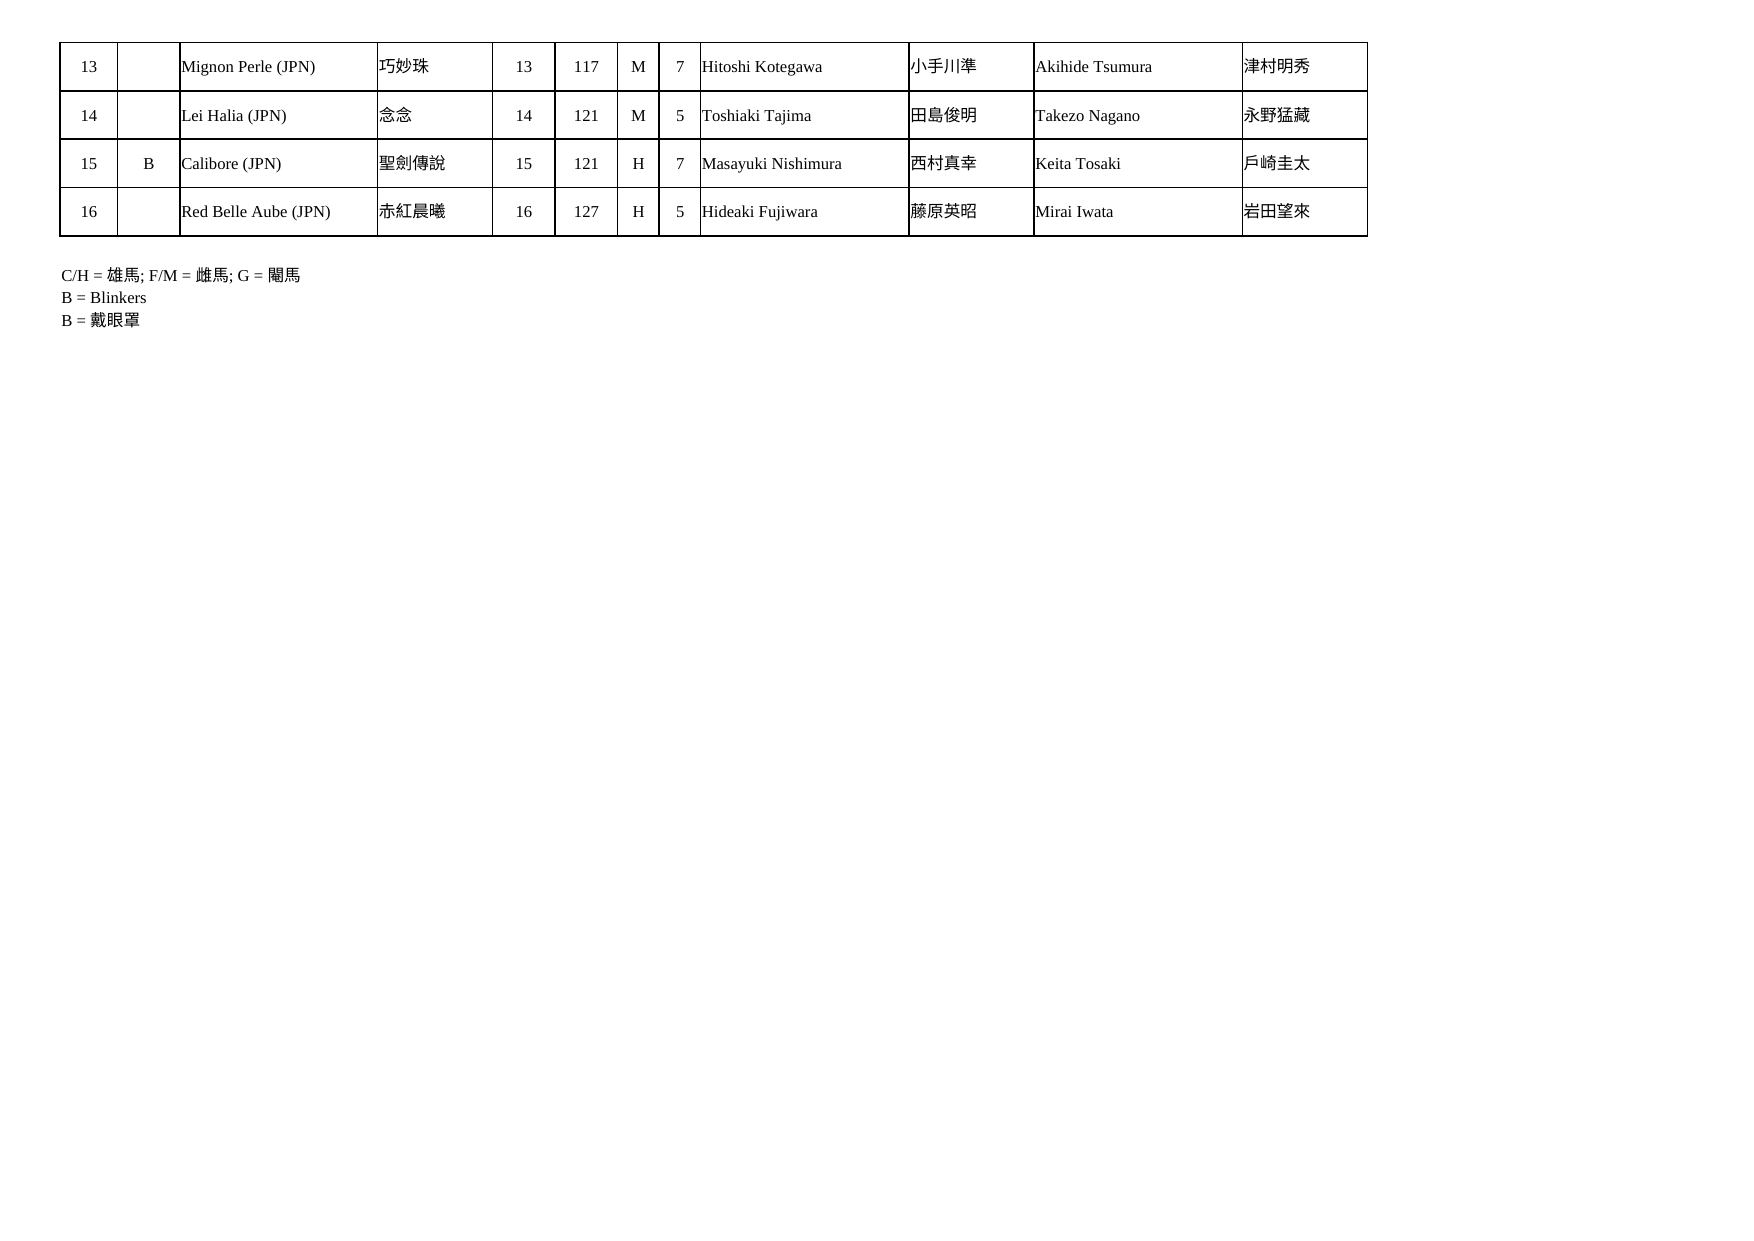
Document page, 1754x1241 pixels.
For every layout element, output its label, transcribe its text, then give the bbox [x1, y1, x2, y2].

table_cell 念念 [378, 92, 492, 138]
table_cell Mignon Perle (JPN) [181, 43, 377, 90]
table_cell 14 [61, 92, 117, 138]
table_cell M [618, 43, 658, 90]
table_cell Calibore (JPN) [181, 140, 377, 187]
table_cell B [118, 140, 179, 187]
table_cell 13 [493, 43, 554, 90]
table_cell Masayuki Nishimura [701, 140, 908, 187]
table_cell 16 [493, 188, 554, 235]
table_cell M [618, 92, 658, 138]
table_cell 津村明秀 [1243, 43, 1367, 90]
table_cell Red Belle Aube (JPN) [181, 188, 377, 235]
table_cell [118, 188, 179, 235]
table_cell 戶崎圭太 [1243, 140, 1367, 187]
table_cell 15 [493, 140, 554, 187]
table_cell Takezo Nagano [1035, 92, 1242, 138]
table_cell Lei Halia (JPN) [181, 92, 377, 138]
table_cell 117 [556, 43, 617, 90]
table_cell 巧妙珠 [378, 43, 492, 90]
table_cell H [618, 188, 658, 235]
table_cell 永野猛藏 [1243, 92, 1367, 138]
table_cell 藤原英昭 [910, 188, 1033, 235]
table_cell H [618, 140, 658, 187]
table_cell Akihide Tsumura [1035, 43, 1242, 90]
table_cell 127 [556, 188, 617, 235]
table_cell 7 [660, 43, 700, 90]
table_cell Hideaki Fujiwara [701, 188, 908, 235]
table_cell Keita Tosaki [1035, 140, 1242, 187]
table_cell 121 [556, 92, 617, 138]
table_cell 7 [660, 140, 700, 187]
table_cell Hitoshi Kotegawa [701, 43, 908, 90]
table_cell 小手川準 [910, 43, 1033, 90]
table_cell 16 [61, 188, 117, 235]
table_cell 13 [61, 43, 117, 90]
table_cell 聖劍傳說 [378, 140, 492, 187]
table_cell 西村真幸 [910, 140, 1033, 187]
table_cell Toshiaki Tajima [701, 92, 908, 138]
table_cell 15 [61, 140, 117, 187]
table_cell Mirai Iwata [1035, 188, 1242, 235]
table_cell 5 [660, 92, 700, 138]
table_cell 121 [556, 140, 617, 187]
table_cell C/H = 雄馬; F/M = 雌馬; G = 閹馬 B = Blinkers B = 戴眼罩 [60, 235, 1751, 331]
table_cell [118, 43, 179, 90]
table_cell 14 [493, 92, 554, 138]
table_cell 田島俊明 [910, 92, 1033, 138]
table_cell 5 [660, 188, 700, 235]
table_cell 岩田望來 [1243, 188, 1367, 235]
table_cell [118, 92, 179, 138]
table_cell 赤紅晨曦 [378, 188, 492, 235]
